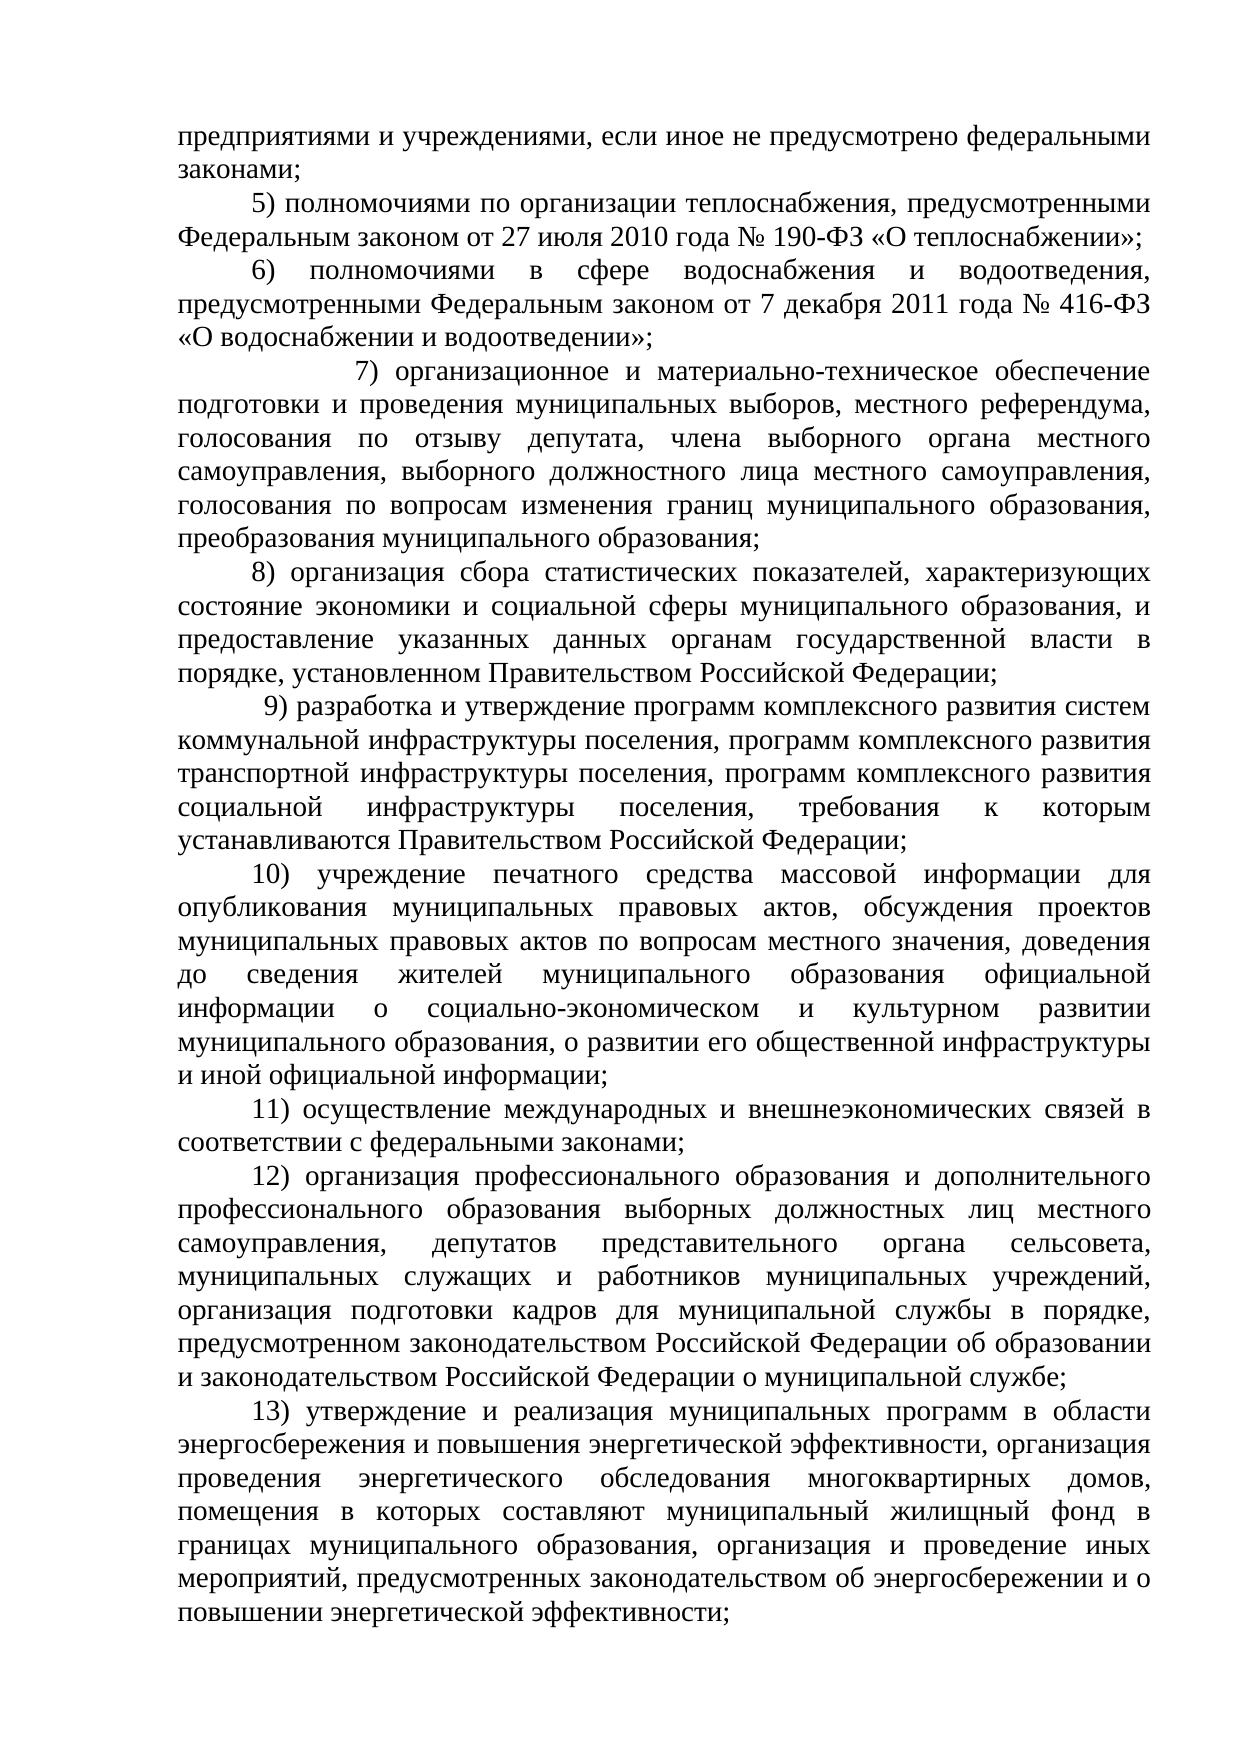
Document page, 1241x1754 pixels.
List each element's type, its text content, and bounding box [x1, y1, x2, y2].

text 6) полномочиями в сфере водоснабжения и водоотведения, предусмотренными Федеральным законом от 7 декабря 2011 года № 416-ФЗ «О водоснабжении и водоотведении»; [177, 252, 1152, 353]
text 11) осуществление международных и внешнеэкономических связей в соответствии с федеральными законами; [177, 1091, 1152, 1158]
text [177, 118, 1152, 185]
text 7) организационное и материально-техническое обеспечение подготовки и проведения муниципальных выборов, местного референдума, голосования по отзыву депутата, члена выборного органа местного самоуправления, выборного должностного лица местного самоуправления, голосования по вопросам изменения границ муниципального образования, преобразования муниципального образования; [177, 353, 1152, 554]
text 10) учреждение печатного средства массовой информации для опубликования муниципальных правовых актов, обсуждения проектов муниципальных правовых актов по вопросам местного значения, доведения до сведения жителей муниципального образования официальной информации о социально-экономическом и культурном развитии муниципального образования, о развитии его общественной инфраструктуры и иной официальной информации; [177, 856, 1152, 1091]
text 9) разработка и утверждение программ комплексного развития систем коммунальной инфраструктуры поселения, программ комплексного развития транспортной инфраструктуры поселения, программ комплексного развития социальной инфраструктуры поселения, требования к которым устанавливаются Правительством Российской Федерации; [177, 688, 1152, 856]
text 12) организация профессионального образования и дополнительного профессионального образования выборных должностных лиц местного самоуправления, депутатов представительного органа сельсовета, муниципальных служащих и работников муниципальных учреждений, организация подготовки кадров для муниципальной службы в порядке, предусмотренном законодательством Российской Федерации об образовании и законодательством Российской Федерации о муниципальной службе; [177, 1158, 1152, 1393]
text 8) организация сбора статистических показателей, характеризующих состояние экономики и социальной сферы муниципального образования, и предоставление указанных данных органам государственной власти в порядке, установленном Правительством Российской Федерации; [177, 554, 1152, 688]
text 13) утверждение и реализация муниципальных программ в области энергосбережения и повышения энергетической эффективности, организация проведения энергетического обследования многоквартирных домов, помещения в которых составляют муниципальный жилищный фонд в границах муниципального образования, организация и проведение иных мероприятий, предусмотренных законодательством об энергосбережении и о повышении энергетической эффективности; [177, 1393, 1152, 1627]
text 5) полномочиями по организации теплоснабжения, предусмотренными Федеральным законом от 27 июля 2010 года № 190-ФЗ «О теплоснабжении»; [177, 185, 1152, 252]
